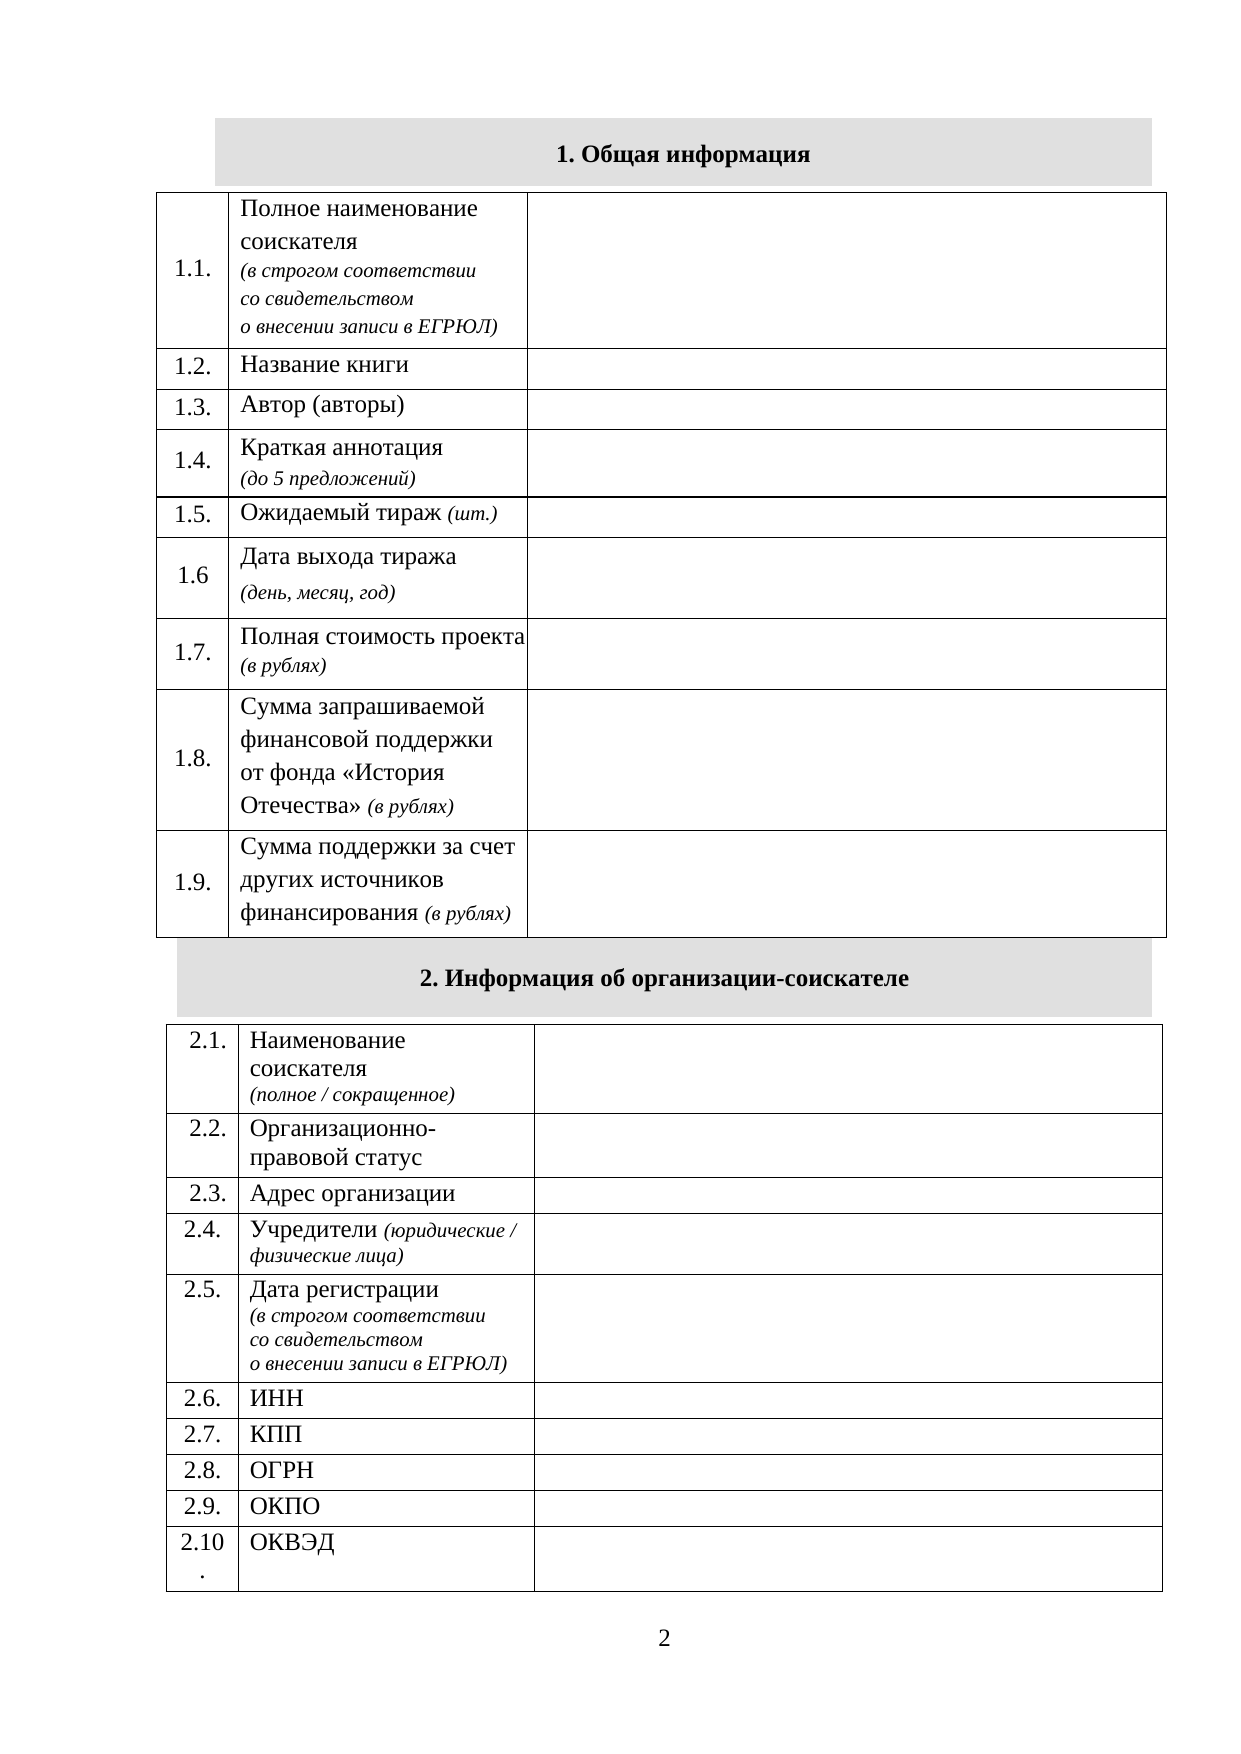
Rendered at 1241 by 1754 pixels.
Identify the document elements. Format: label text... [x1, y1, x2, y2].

table_cell [528, 498, 1166, 537]
table_cell [535, 1114, 1162, 1177]
table_header [535, 1025, 1162, 1112]
table_cell 1.6 [157, 538, 228, 618]
table_cell Организационно-правовой статус [239, 1114, 534, 1177]
table_cell [535, 1275, 1162, 1382]
table_cell 2.8. [167, 1455, 238, 1490]
table_cell Дата выхода тиража (день, месяц, год) [229, 538, 527, 618]
table_cell 1.4. [157, 430, 228, 496]
table_cell 1.2. [157, 349, 228, 388]
table_cell Название книги [229, 349, 527, 388]
table_cell Учредители (юридические / физические лица) [239, 1214, 534, 1273]
table_cell [528, 538, 1166, 618]
table_cell 2.9. [167, 1491, 238, 1526]
text 1. Общая информация [215, 139, 1152, 167]
table_cell 1.5. [157, 498, 228, 537]
table_cell [535, 1455, 1162, 1490]
table_cell [528, 349, 1166, 388]
table_cell Адрес организации [239, 1178, 534, 1213]
text 2. Информация об организации-соискателе [177, 963, 1152, 992]
table_cell 2.10. [167, 1527, 238, 1591]
table_cell [528, 619, 1166, 689]
table_header Полное наименование соискателя (в строгом соответствии со свидетельством о внесении записи в ЕГРЮЛ) [229, 193, 527, 348]
table_cell ИНН [239, 1383, 534, 1418]
table_cell [535, 1419, 1162, 1454]
table_header 2.1. [167, 1025, 238, 1112]
table_cell 1.8. [157, 690, 228, 830]
table_cell [535, 1178, 1162, 1213]
table_header Наименование соискателя (полное / сокращенное) [239, 1025, 534, 1112]
table_cell 2.7. [167, 1419, 238, 1454]
table_cell 1.3. [157, 390, 228, 429]
table_cell 2.6. [167, 1383, 238, 1418]
table_cell Автор (авторы) [229, 390, 527, 429]
table_cell 2.5. [167, 1275, 238, 1382]
table_cell 2.4. [167, 1214, 238, 1273]
table_cell 1.7. [157, 619, 228, 689]
table_cell [528, 831, 1166, 937]
table_cell [535, 1383, 1162, 1418]
table_cell [528, 390, 1166, 429]
table_cell Дата регистрации (в строгом соответствии со свидетельством о внесении записи в ЕГРЮЛ) [239, 1275, 534, 1382]
table_cell ОГРН [239, 1455, 534, 1490]
table_header [528, 193, 1166, 348]
table_cell Сумма запрашиваемой финансовой поддержки от фонда «История Отечества» (в рублях) [229, 690, 527, 830]
table_cell 2.3. [167, 1178, 238, 1213]
table_cell КПП [239, 1419, 534, 1454]
table_cell 2.2. [167, 1114, 238, 1177]
table_cell ОКВЭД [239, 1527, 534, 1591]
table_cell [535, 1214, 1162, 1273]
table_cell 1.9. [157, 831, 228, 937]
table_cell Ожидаемый тираж (шт.) [229, 498, 527, 537]
table_cell [528, 690, 1166, 830]
table_cell [535, 1527, 1162, 1591]
table_cell ОКПО [239, 1491, 534, 1526]
table_header 1.1. [157, 193, 228, 348]
table_cell Сумма поддержки за счет других источников финансирования (в рублях) [229, 831, 527, 937]
table_cell Краткая аннотация (до 5 предложений) [229, 430, 527, 496]
table_cell Полная стоимость проекта (в рублях) [229, 619, 527, 689]
table_cell [528, 430, 1166, 496]
table_cell [535, 1491, 1162, 1526]
